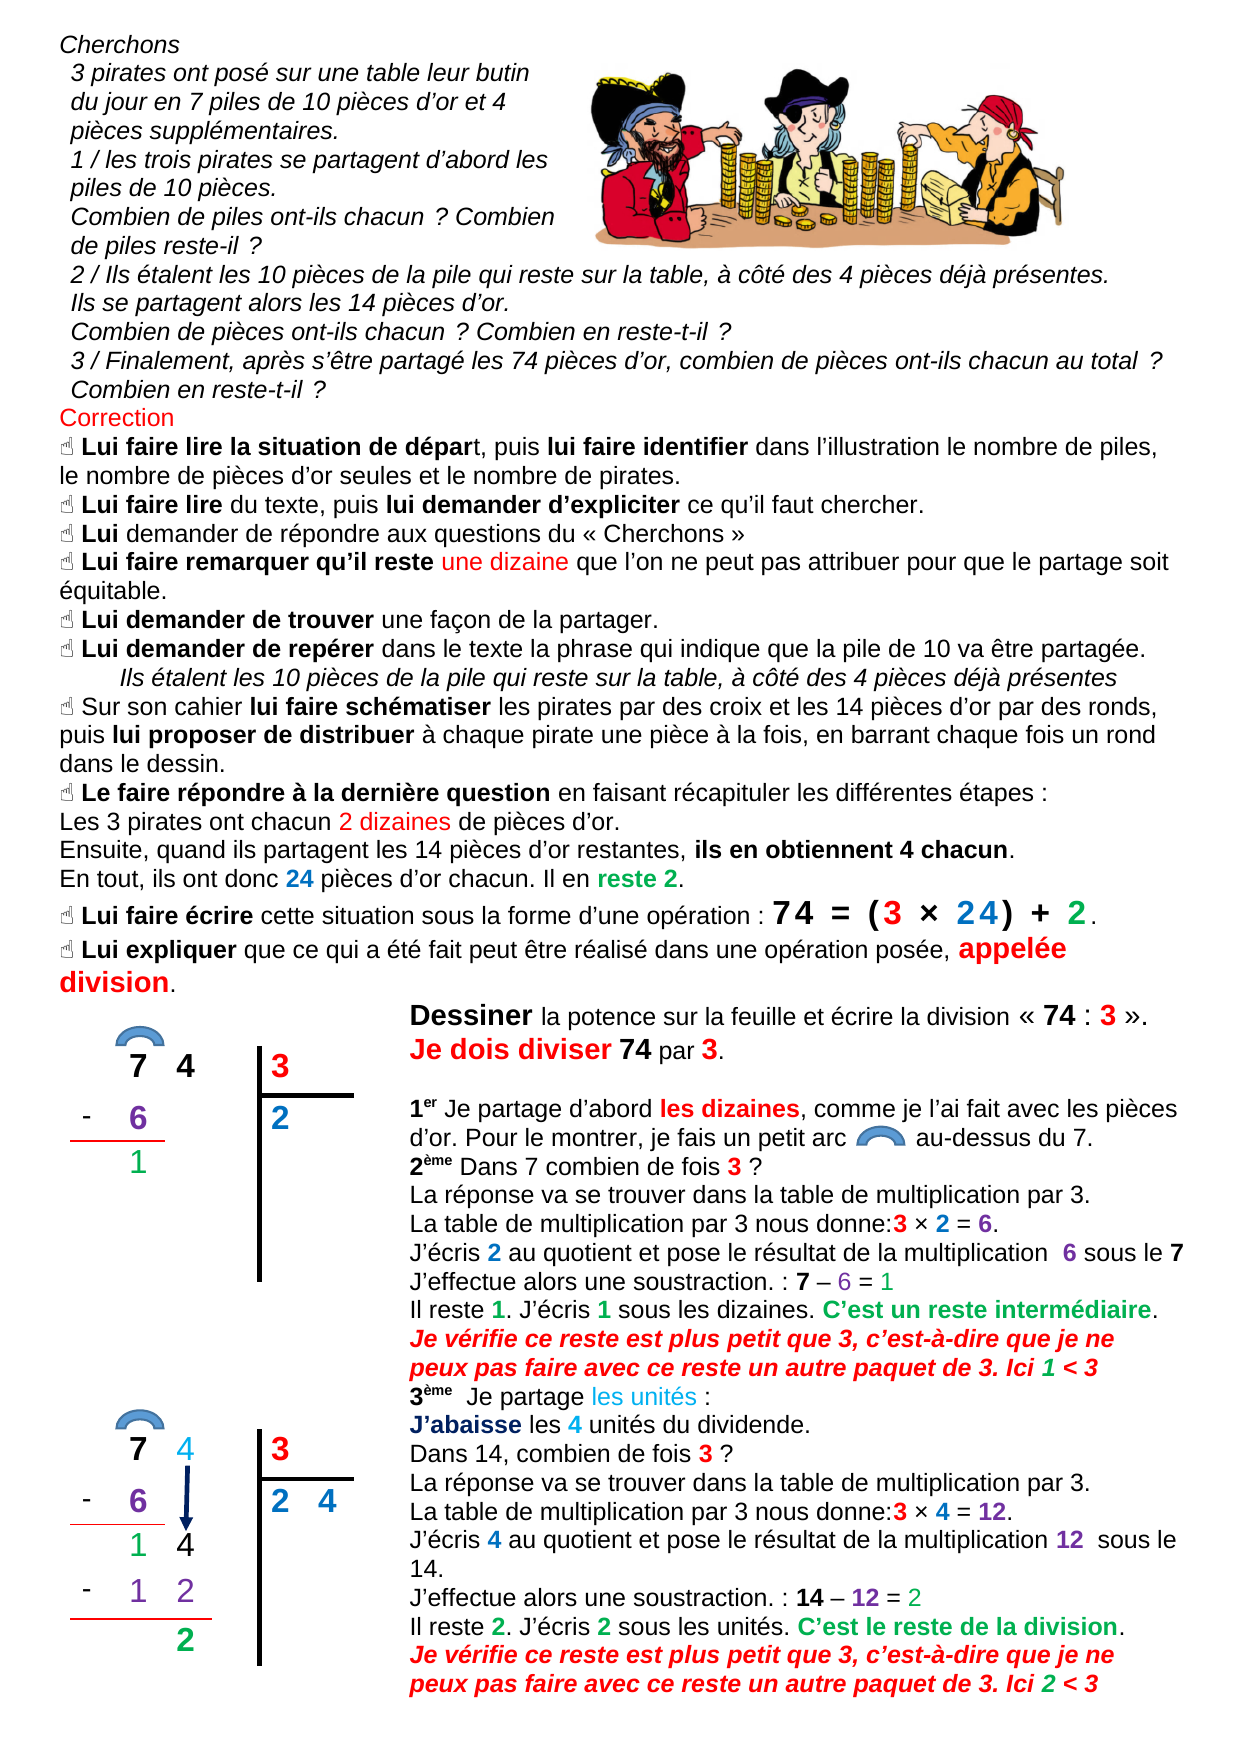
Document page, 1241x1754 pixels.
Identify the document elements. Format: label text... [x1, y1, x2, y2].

table_header [59, 999, 398, 1382]
text Lui demander de repérer dans le texte la phrase qui indique que la pile de 10 va être partagée. [59, 634, 1181, 663]
table_header Dessiner la potence sur la feuille et écrire la division « 74 : 3 ». Je dois diviser 74 par 3. 1er Je partage d’abord les dizaines, comme je l’ai fait avec les pièces d’or. Pour le montrer, je fais un petit arc au-dessus du 7. 2ème Dans 7 combien de fois 3 ? La réponse va se trouver dans la table de multiplication par 3. La table de multiplication par 3 nous donne:3 × 2 = 6. J’écris 2 au quotient et pose le résultat de la multiplication 6 sous le 7 J’effectue alors une soustraction. : 7 – 6 = 1 Il reste 1. J’écris 1 sous les dizaines. C’est un reste intermédiaire. Je vérifie ce reste est plus petit que 3, c’est-à-dire que je ne peux pas faire avec ce reste un autre paquet de 3. Ici 1 < 3 [398, 999, 1196, 1382]
text Cherchons [59, 29, 1181, 58]
text Lui demander de trouver une façon de la partager. [59, 605, 1181, 634]
text En tout, ils ont donc 24 pièces d’or chacun. Il en reste 2. [59, 864, 1181, 893]
text Lui faire écrire cette situation sous la forme d’une opération : 74 = (3 × 24) + 2. [59, 893, 1181, 931]
text Correction [59, 403, 1181, 432]
text Lui faire lire la situation de départ, puis lui faire identifier dans l’illustration le nombre de piles, le nombre de pièces d’or seules et le nombre de pirates. [59, 432, 1181, 490]
text Les 3 pirates ont chacun 2 dizaines de pièces d’or. [59, 807, 1181, 835]
table_cell 2 / Ils étalent les 10 pièces de la pile qui reste sur la table, à côté des 4 pièces déjà présentes. Ils se partagent alors les 14 pièces d’or. Combien de pièces ont-ils chacun ? Combien en reste-t-il ? 3 / Finalement, après s’être partagé les 74 pièces d’or, combien de pièces ont-ils chacun au total ? Combien en reste-t-il ? [59, 260, 1180, 403]
text Lui faire remarquer qu’il reste une dizaine que l’on ne peut pas attribuer pour que le partage soit équitable. [59, 547, 1181, 605]
table_header [573, 58, 1180, 259]
picture [584, 58, 1069, 255]
text Le faire répondre à la dernière question en faisant récapituler les différentes étapes : [59, 778, 1181, 807]
text Lui demander de répondre aux questions du « Cherchons » [59, 518, 1181, 547]
text Ils étalent les 10 pièces de la pile qui reste sur la table, à côté des 4 pièces déjà présentes [59, 663, 1181, 691]
text Lui faire lire du texte, puis lui demander d’expliciter ce qu’il faut chercher. [59, 490, 1181, 518]
table_header 3 pirates ont posé sur une table leur butin du jour en 7 piles de 10 pièces d’or et 4 pièces supplémentaires. 1 / les trois pirates se partagent d’abord les piles de 10 pièces. Combien de piles ont-ils chacun ? Combien de piles reste-il ? [59, 58, 573, 259]
table_cell [59, 1382, 398, 1698]
text Ensuite, quand ils partagent les 14 pièces d’or restantes, ils en obtiennent 4 chacun. [59, 835, 1181, 864]
text Lui expliquer que ce qui a été fait peut être réalisé dans une opération posée, appelée division. [59, 931, 1181, 998]
table_cell 3ème Je partage les unités : J’abaisse les 4 unités du dividende. Dans 14, combien de fois 3 ? La réponse va se trouver dans la table de multiplication par 3. La table de multiplication par 3 nous donne:3 × 4 = 12. J’écris 4 au quotient et pose le résultat de la multiplication 12 sous le 14. J’effectue alors une soustraction. : 14 – 12 = 2 Il reste 2. J’écris 2 sous les unités. C’est le reste de la division. Je vérifie ce reste est plus petit que 3, c’est-à-dire que je ne peux pas faire avec ce reste un autre paquet de 3. Ici 2 < 3 [398, 1382, 1196, 1698]
text Sur son cahier lui faire schématiser les pirates par des croix et les 14 pièces d’or par des ronds, puis lui proposer de distribuer à chaque pirate une pièce à la fois, en barrant chaque fois un rond dans le dessin. [59, 691, 1181, 778]
